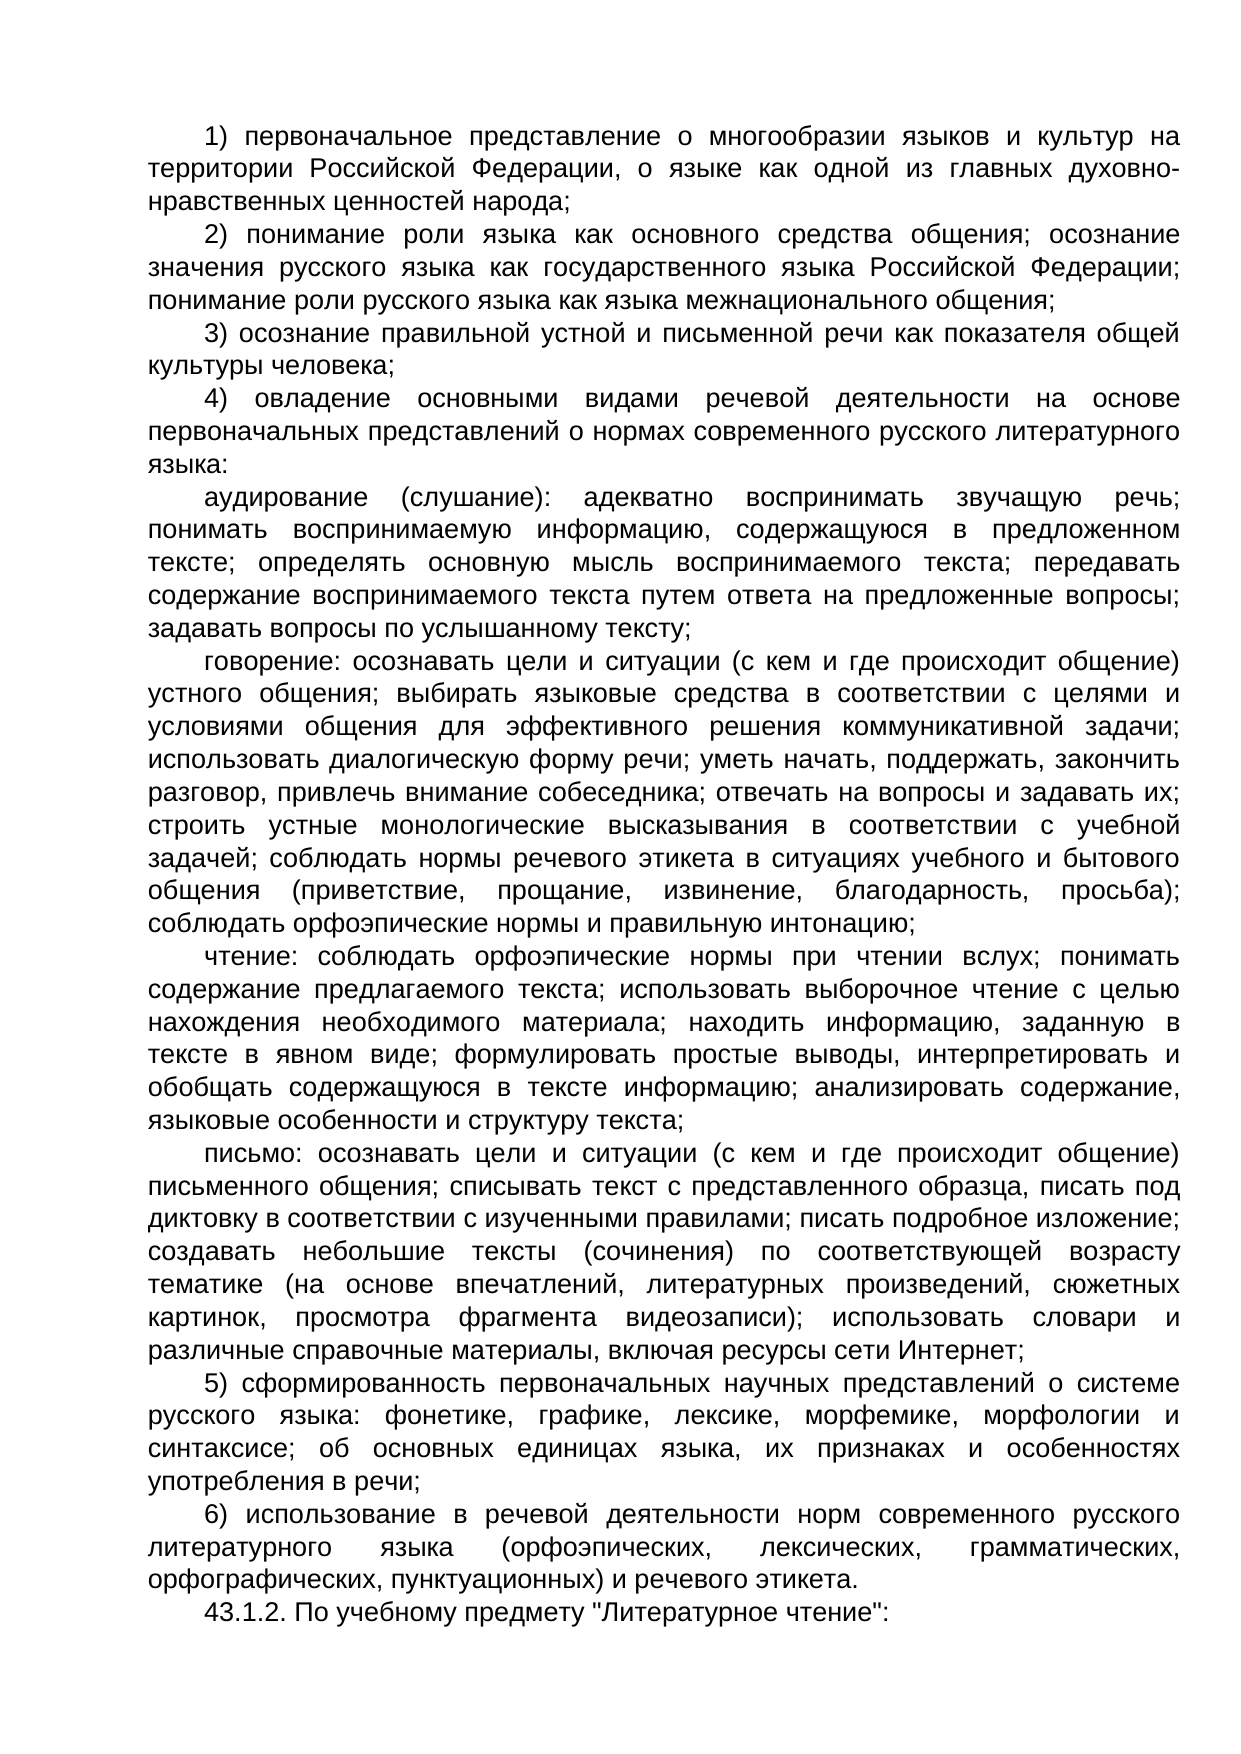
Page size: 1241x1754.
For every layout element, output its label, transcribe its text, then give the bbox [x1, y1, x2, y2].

text письмо: осознавать цели и ситуации (с кем и где происходит общение) письменного общения; списывать текст с представленного образца, писать под диктовку в соответствии с изученными правилами; писать подробное изложение; создавать небольшие тексты (сочинения) по соответствующей возрасту тематике (на основе впечатлений, литературных произведений, сюжетных картинок, просмотра фрагмента видеозаписи); использовать словари и различные справочные материалы, включая ресурсы сети Интернет; [148, 1135, 1181, 1365]
text 2) понимание роли языка как основного средства общения; осознание значения русского языка как государственного языка Российской Федерации; понимание роли русского языка как языка межнационального общения; [148, 217, 1181, 315]
text 1) первоначальное представление о многообразии языков и культур на территории Российской Федерации, о языке как одной из главных духовно-нравственных ценностей народа; [148, 118, 1181, 217]
text чтение: соблюдать орфоэпические нормы при чтении вслух; понимать содержание предлагаемого текста; использовать выборочное чтение с целью нахождения необходимого материала; находить информацию, заданную в тексте в явном виде; формулировать простые выводы, интерпретировать и обобщать содержащуюся в тексте информацию; анализировать содержание, языковые особенности и структуру текста; [148, 938, 1181, 1135]
text 4) овладение основными видами речевой деятельности на основе первоначальных представлений о нормах современного русского литературного языка: [148, 381, 1181, 479]
text 6) использование в речевой деятельности норм современного русского литературного языка (орфоэпических, лексических, грамматических, орфографических, пунктуационных) и речевого этикета. [148, 1496, 1181, 1595]
text говорение: осознавать цели и ситуации (с кем и где происходит общение) устного общения; выбирать языковые средства в соответствии с целями и условиями общения для эффективного решения коммуникативной задачи; использовать диалогическую форму речи; уметь начать, поддержать, закончить разговор, привлечь внимание собеседника; отвечать на вопросы и задавать их; строить устные монологические высказывания в соответствии с учебной задачей; соблюдать нормы речевого этикета в ситуациях учебного и бытового общения (приветствие, прощание, извинение, благодарность, просьба); соблюдать орфоэпические нормы и правильную интонацию; [148, 643, 1181, 938]
text 5) сформированность первоначальных научных представлений о системе русского языка: фонетике, графике, лексике, морфемике, морфологии и синтаксисе; об основных единицах языка, их признаках и особенностях употребления в речи; [148, 1365, 1181, 1496]
text 43.1.2. По учебному предмету "Литературное чтение": [148, 1595, 1181, 1627]
text 3) осознание правильной устной и письменной речи как показателя общей культуры человека; [148, 315, 1181, 381]
text аудирование (слушание): адекватно воспринимать звучащую речь; понимать воспринимаемую информацию, содержащуюся в предложенном тексте; определять основную мысль воспринимаемого текста; передавать содержание воспринимаемого текста путем ответа на предложенные вопросы; задавать вопросы по услышанному тексту; [148, 479, 1181, 643]
